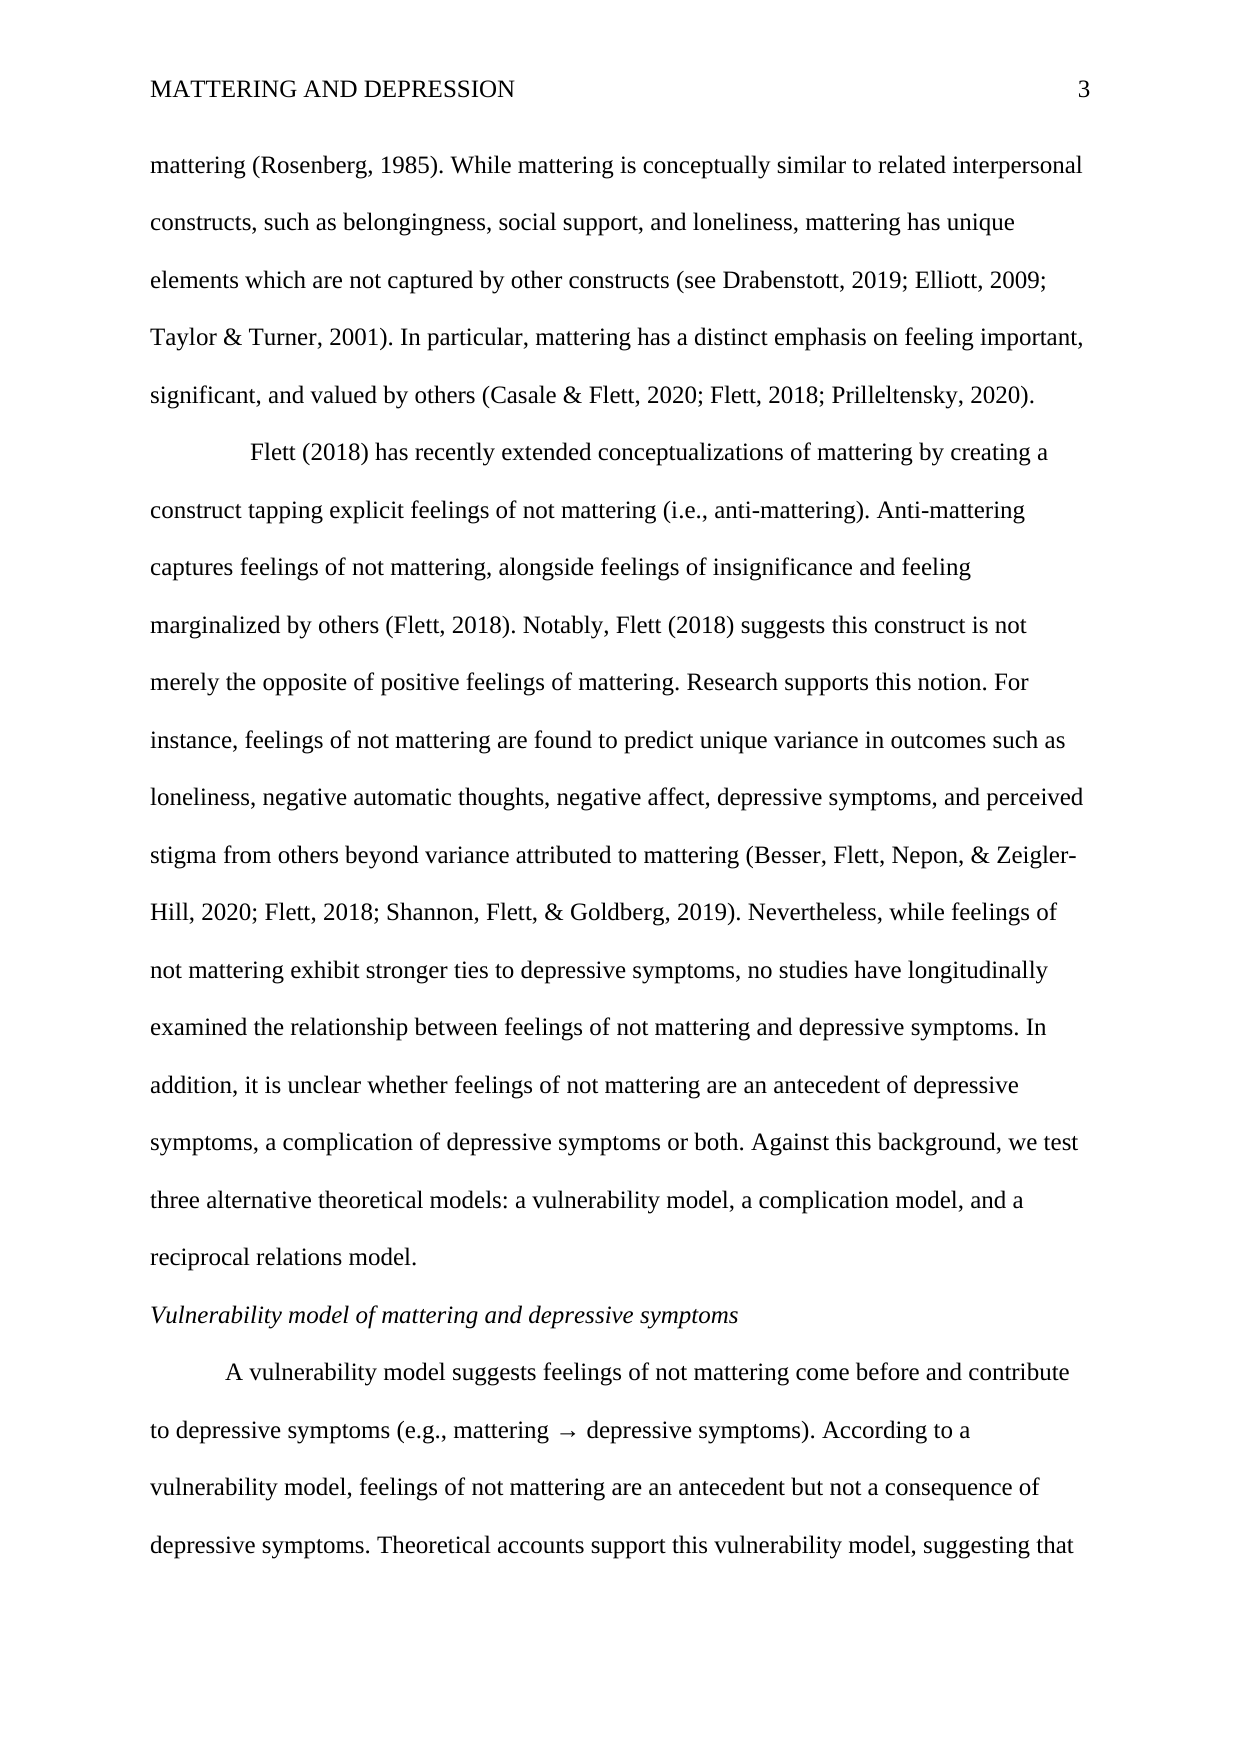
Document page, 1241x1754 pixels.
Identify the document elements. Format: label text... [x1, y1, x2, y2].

text Flett (2018) has recently extended conceptualizations of mattering by creating a construct tapping explicit feelings of not mattering (i.e., anti-mattering). Anti-mattering captures feelings of not mattering, alongside feelings of insignificance and feeling marginalized by others (Flett, 2018). Notably, Flett (2018) suggests this construct is not merely the opposite of positive feelings of mattering. Research supports this notion. For instance, feelings of not mattering are found to predict unique variance in outcomes such as loneliness, negative automatic thoughts, negative affect, depressive symptoms, and perceived stigma from others beyond variance attributed to mattering (Besser, Flett, Nepon, & Zeigler-Hill, 2020; Flett, 2018; Shannon, Flett, & Goldberg, 2019). Nevertheless, while feelings of not mattering exhibit stronger ties to depressive symptoms, no studies have longitudinally examined the relationship between feelings of not mattering and depressive symptoms. In addition, it is unclear whether feelings of not mattering are an antecedent of depressive symptoms, a complication of depressive symptoms or both. Against this background, we test three alternative theoretical models: a vulnerability model, a complication model, and a reciprocal relations model. [150, 437, 1090, 1271]
text Vulnerability model of mattering and depressive symptoms [150, 1300, 1090, 1329]
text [150, 150, 1090, 409]
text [150, 1357, 1090, 1559]
